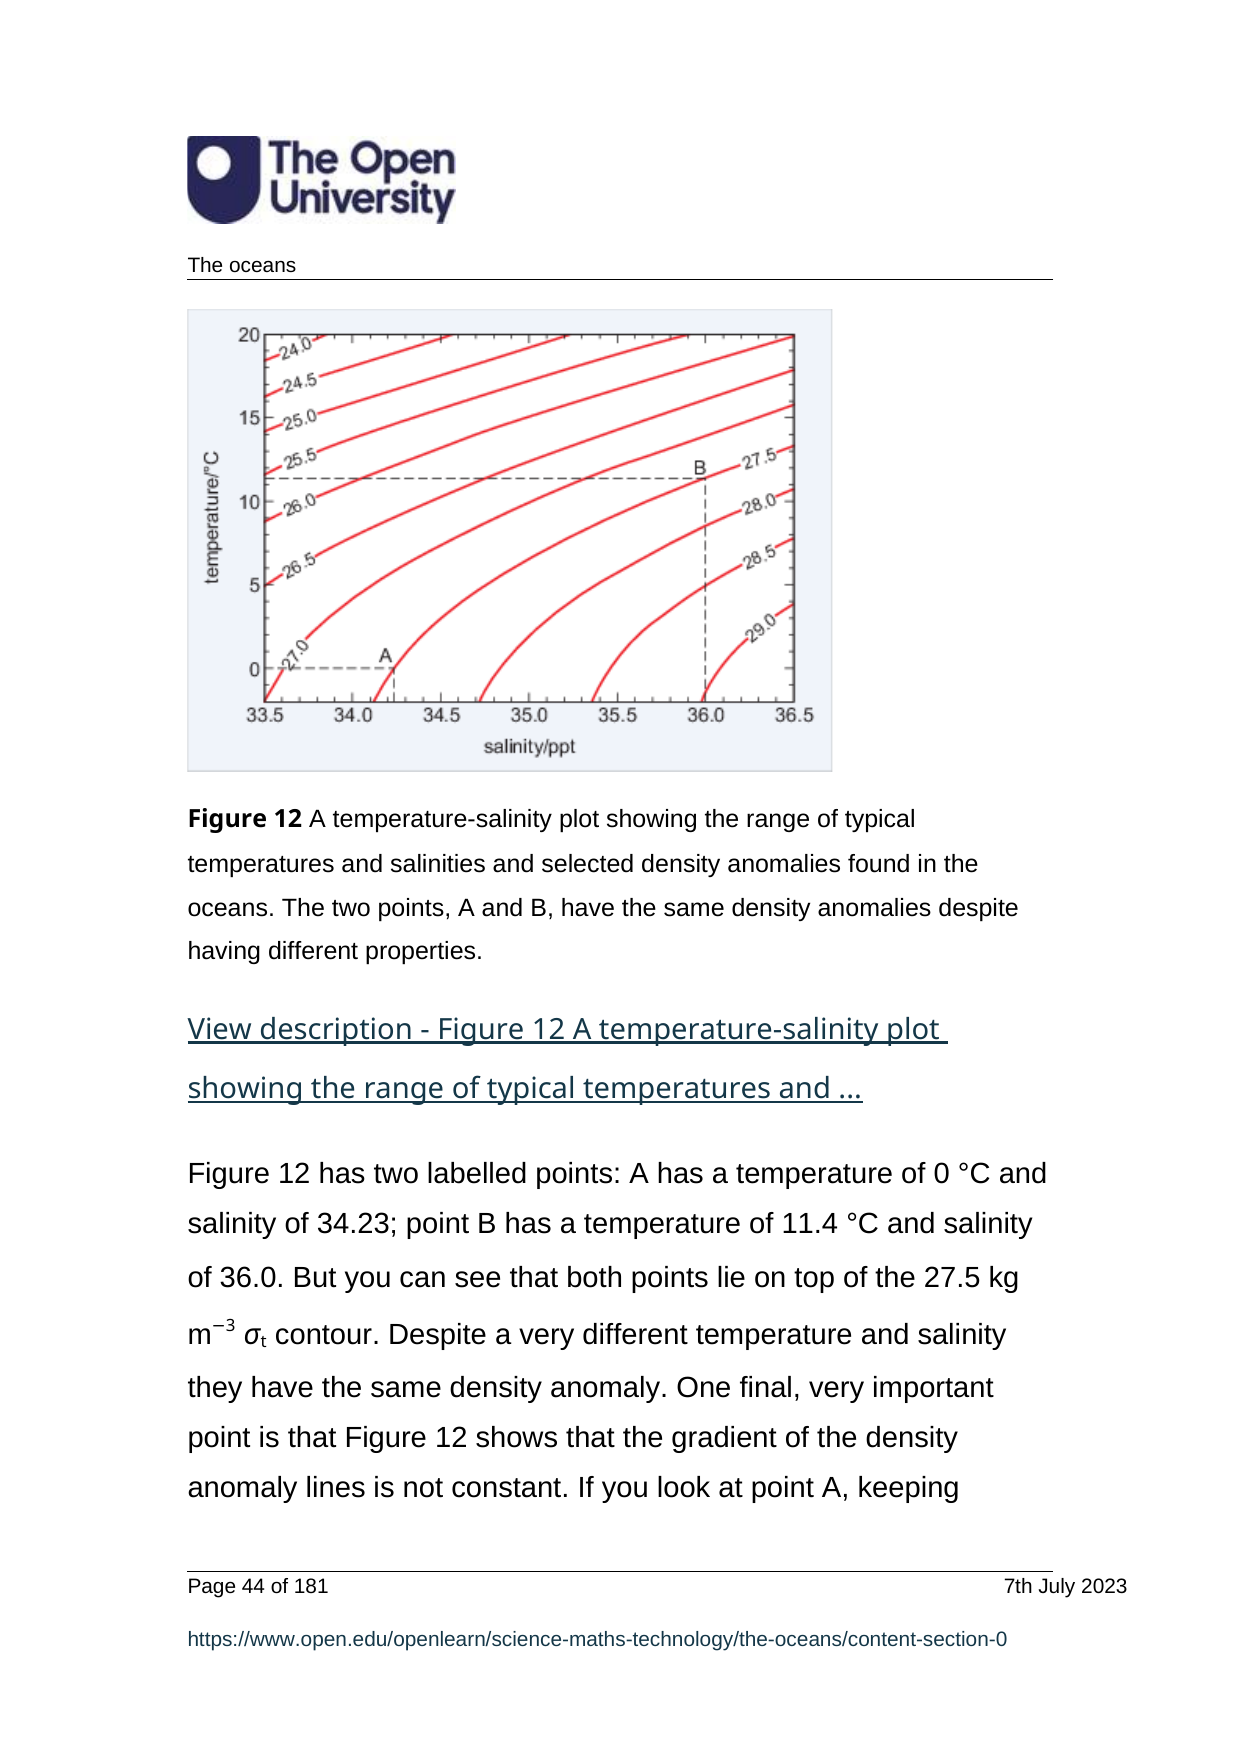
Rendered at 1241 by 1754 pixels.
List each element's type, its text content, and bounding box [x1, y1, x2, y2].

picture [187, 136, 456, 224]
picture [187, 309, 833, 772]
text View description - Figure 12 A temperature-salinity plot showing the range of typical temperatures and ... [187, 1008, 1053, 1107]
text Figure 12 A temperature-salinity plot showing the range of typical temperatures and salinities and selected density anomalies found in the oceans. The two points, A and B, have the same density anomalies despite having different properties. [187, 801, 1053, 964]
